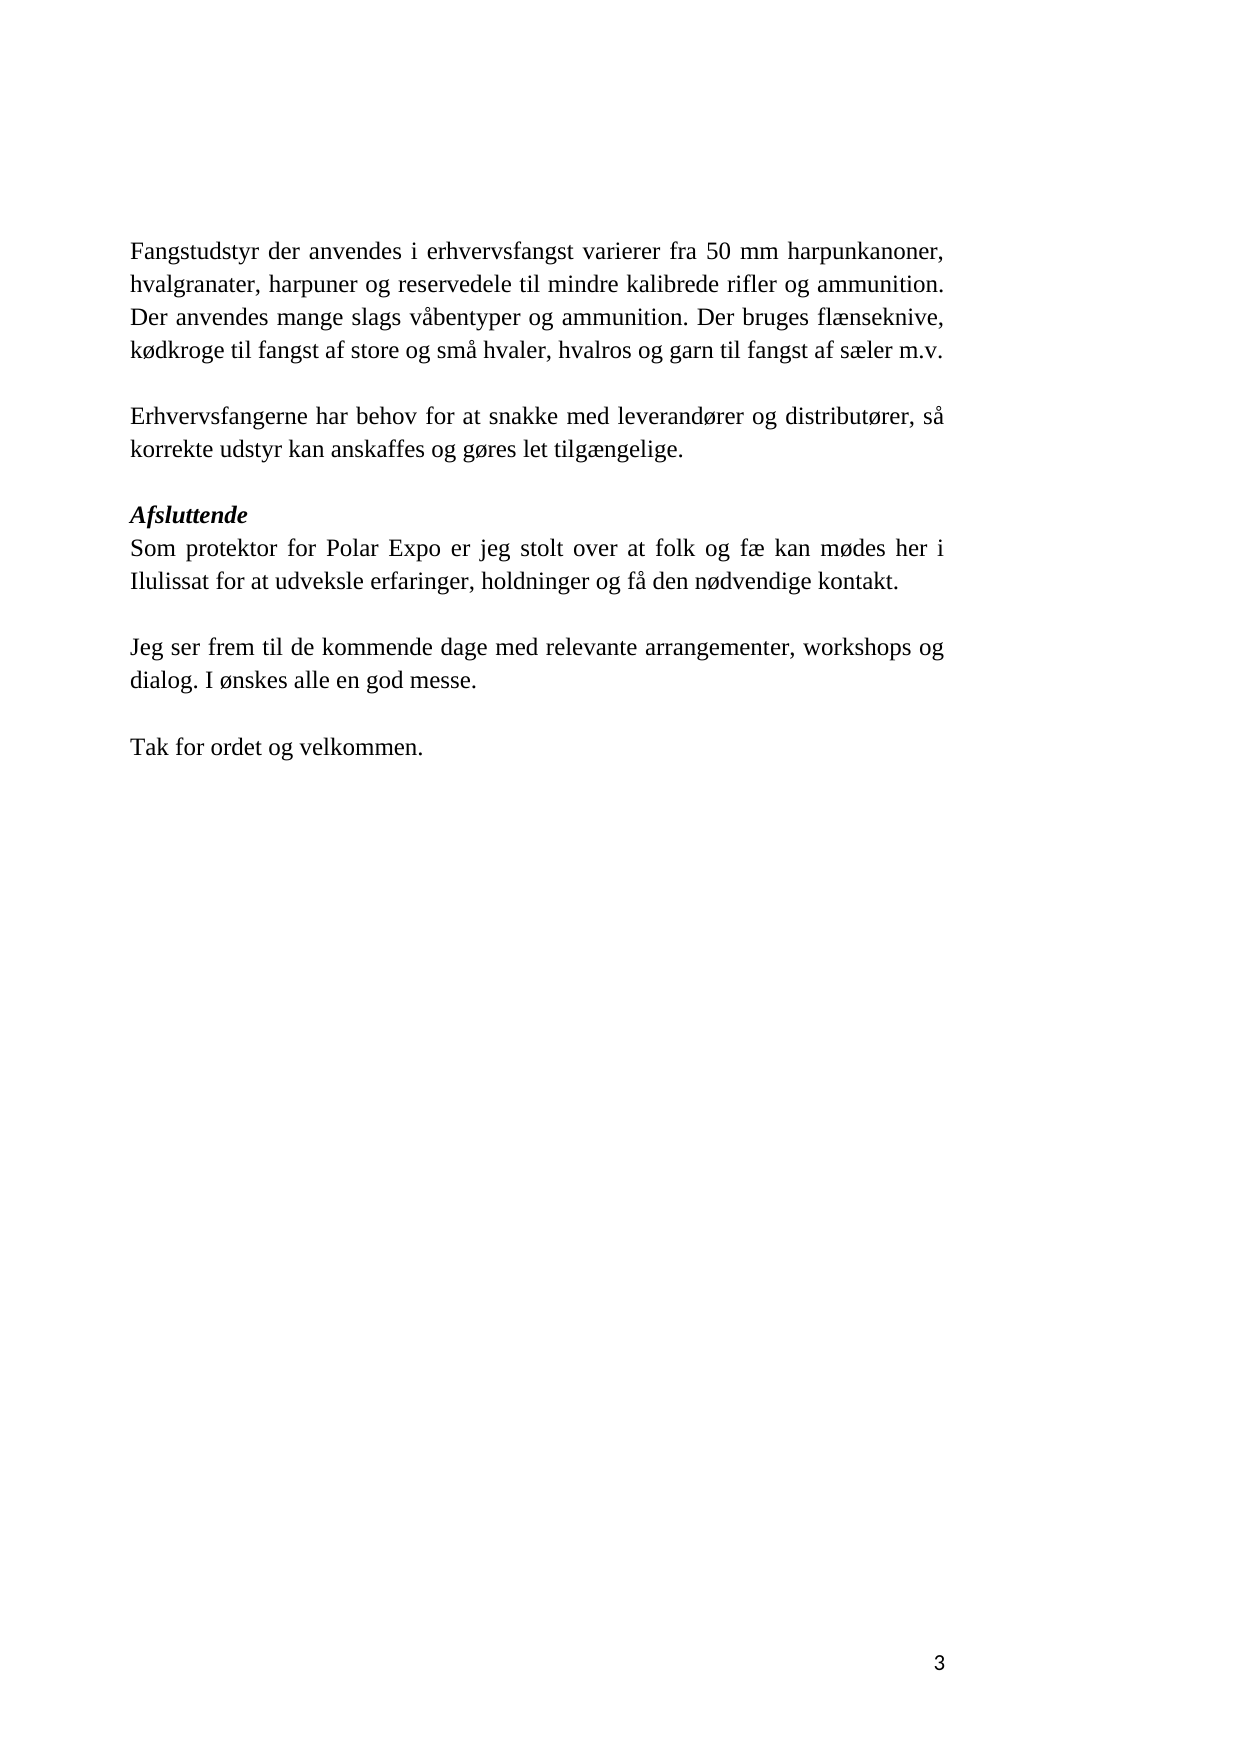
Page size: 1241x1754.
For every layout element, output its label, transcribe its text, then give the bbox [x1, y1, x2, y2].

text Fangstudstyr der anvendes i erhvervsfangst varierer fra 50 mm harpunkanoner, hvalgranater, harpuner og reservedele til mindre kalibrede rifler og ammunition. Der anvendes mange slags våbentyper og ammunition. Der bruges flænseknive, kødkroge til fangst af store og små hvaler, hvalros og garn til fangst af sæler m.v. [130, 236, 945, 364]
text Afsluttende [130, 500, 945, 529]
text Jeg ser frem til de kommende dage med relevante arrangementer, workshops og dialog. I ønskes alle en god messe. [130, 632, 945, 694]
text Erhvervsfangerne har behov for at snakke med leverandører og distributører, så korrekte udstyr kan anskaffes og gøres let tilgængelige. [130, 401, 945, 463]
text Tak for ordet og velkommen. [130, 732, 945, 760]
text Som protektor for Polar Expo er jeg stolt over at folk og fæ kan mødes her i Ilulissat for at udveksle erfaringer, holdninger og få den nødvendige kontakt. [130, 533, 945, 595]
